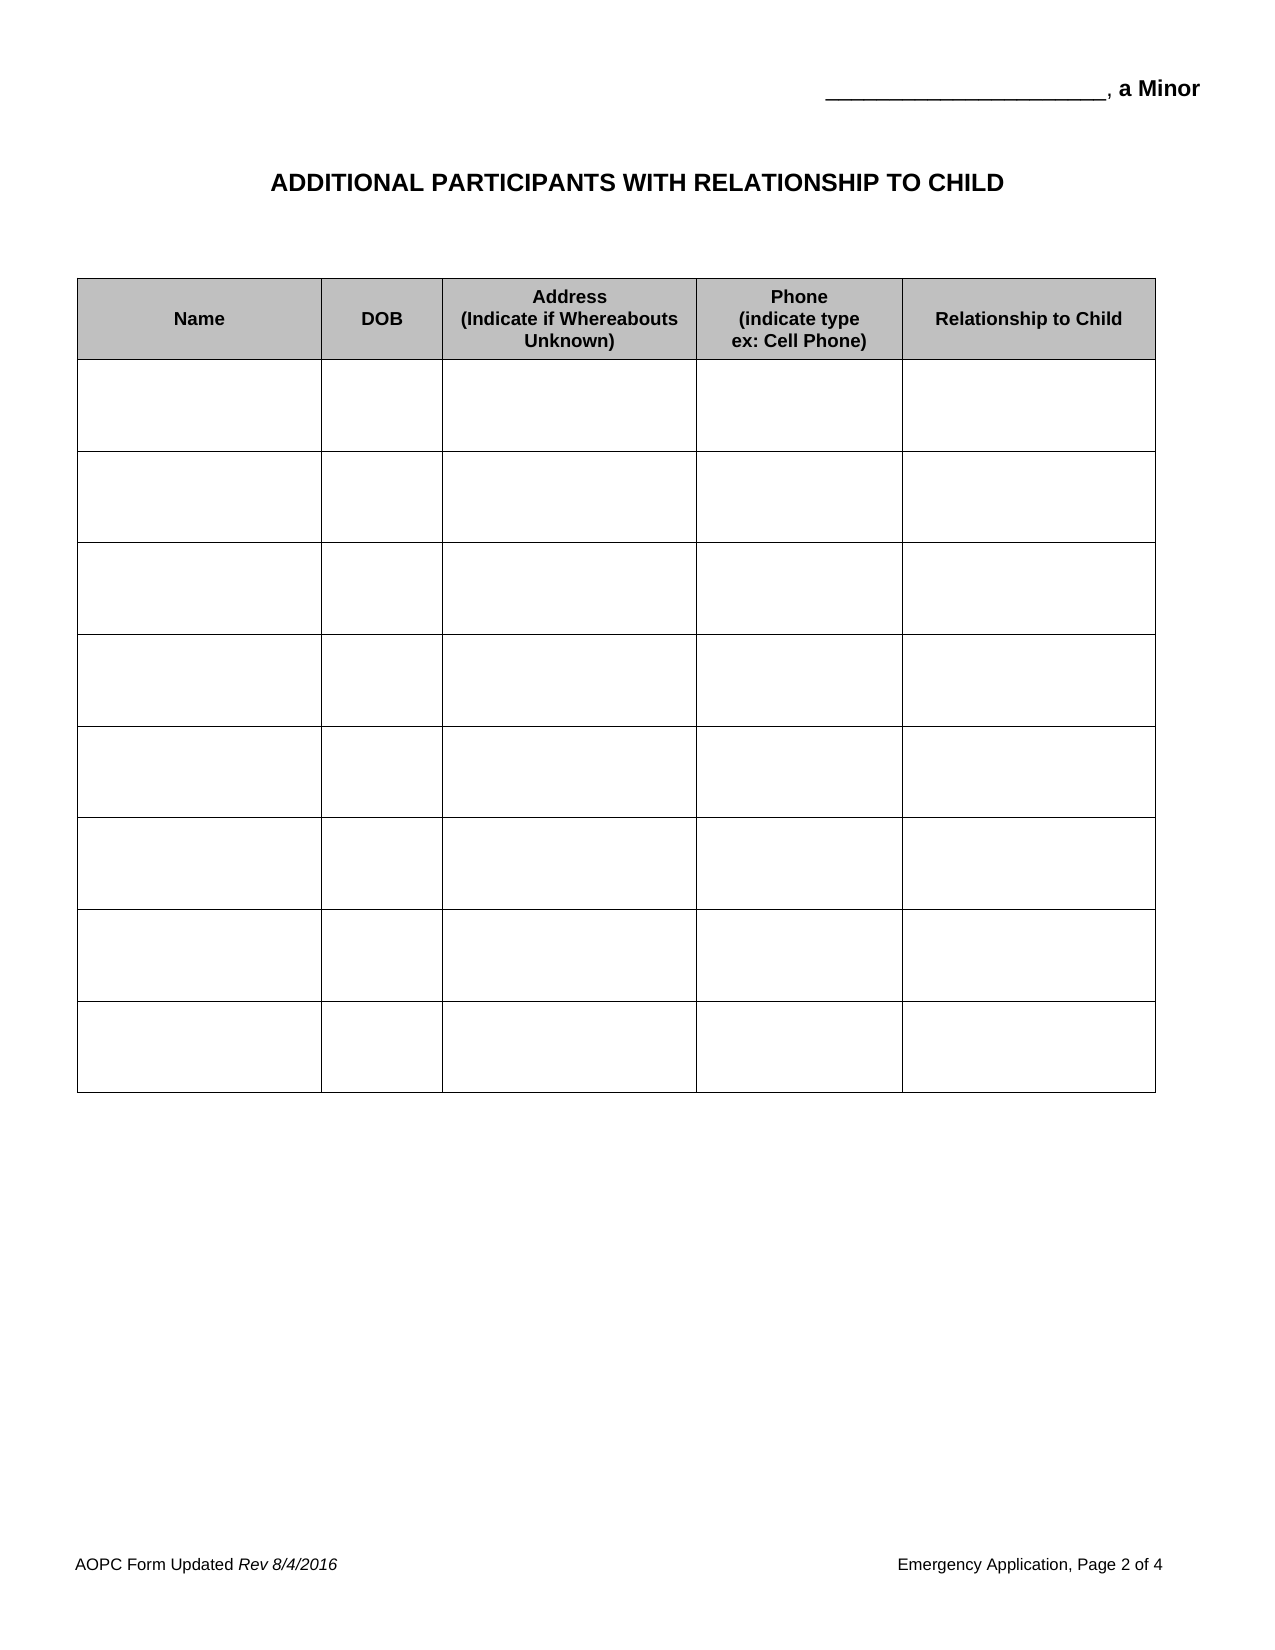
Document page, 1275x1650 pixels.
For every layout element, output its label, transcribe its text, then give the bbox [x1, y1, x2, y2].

table_cell [443, 1002, 696, 1092]
table_cell [322, 635, 442, 726]
table_cell [322, 452, 442, 542]
table_cell [78, 543, 321, 634]
table_cell [903, 452, 1155, 542]
table_header Phone (indicate type ex: Cell Phone) [697, 279, 902, 359]
table_cell [443, 452, 696, 542]
table_cell [697, 635, 902, 726]
table_header Address (Indicate if Whereabouts Unknown) [443, 279, 696, 359]
text ADDITIONAL PARTICIPANTS WITH RELATIONSHIP TO CHILD [75, 168, 1200, 197]
table_cell [903, 727, 1155, 817]
text ______________________, a Minor [75, 75, 1200, 101]
table_cell [903, 1002, 1155, 1092]
table_cell [443, 818, 696, 909]
table_cell [322, 910, 442, 1001]
table_header Name [78, 279, 321, 359]
table_cell [78, 452, 321, 542]
table_cell [443, 727, 696, 817]
table_cell [322, 360, 442, 451]
table_cell [78, 635, 321, 726]
table_cell [443, 360, 696, 451]
table_cell [903, 360, 1155, 451]
table_cell [697, 818, 902, 909]
table_cell [78, 910, 321, 1001]
table_header Relationship to Child [903, 279, 1155, 359]
table_header DOB [322, 279, 442, 359]
table_cell [903, 818, 1155, 909]
table_cell [322, 1002, 442, 1092]
table_cell [322, 543, 442, 634]
table_cell [697, 543, 902, 634]
table_cell [78, 818, 321, 909]
table_cell [903, 910, 1155, 1001]
table_cell [322, 818, 442, 909]
table_cell [697, 910, 902, 1001]
table_cell [78, 1002, 321, 1092]
table_cell [697, 727, 902, 817]
table_cell [443, 635, 696, 726]
table_cell [697, 452, 902, 542]
table_cell [78, 360, 321, 451]
table_cell [443, 910, 696, 1001]
table_cell [697, 1002, 902, 1092]
table_cell [78, 727, 321, 817]
table_cell [697, 360, 902, 451]
table_cell [322, 727, 442, 817]
table_cell [443, 543, 696, 634]
table_cell [903, 635, 1155, 726]
table_cell [903, 543, 1155, 634]
